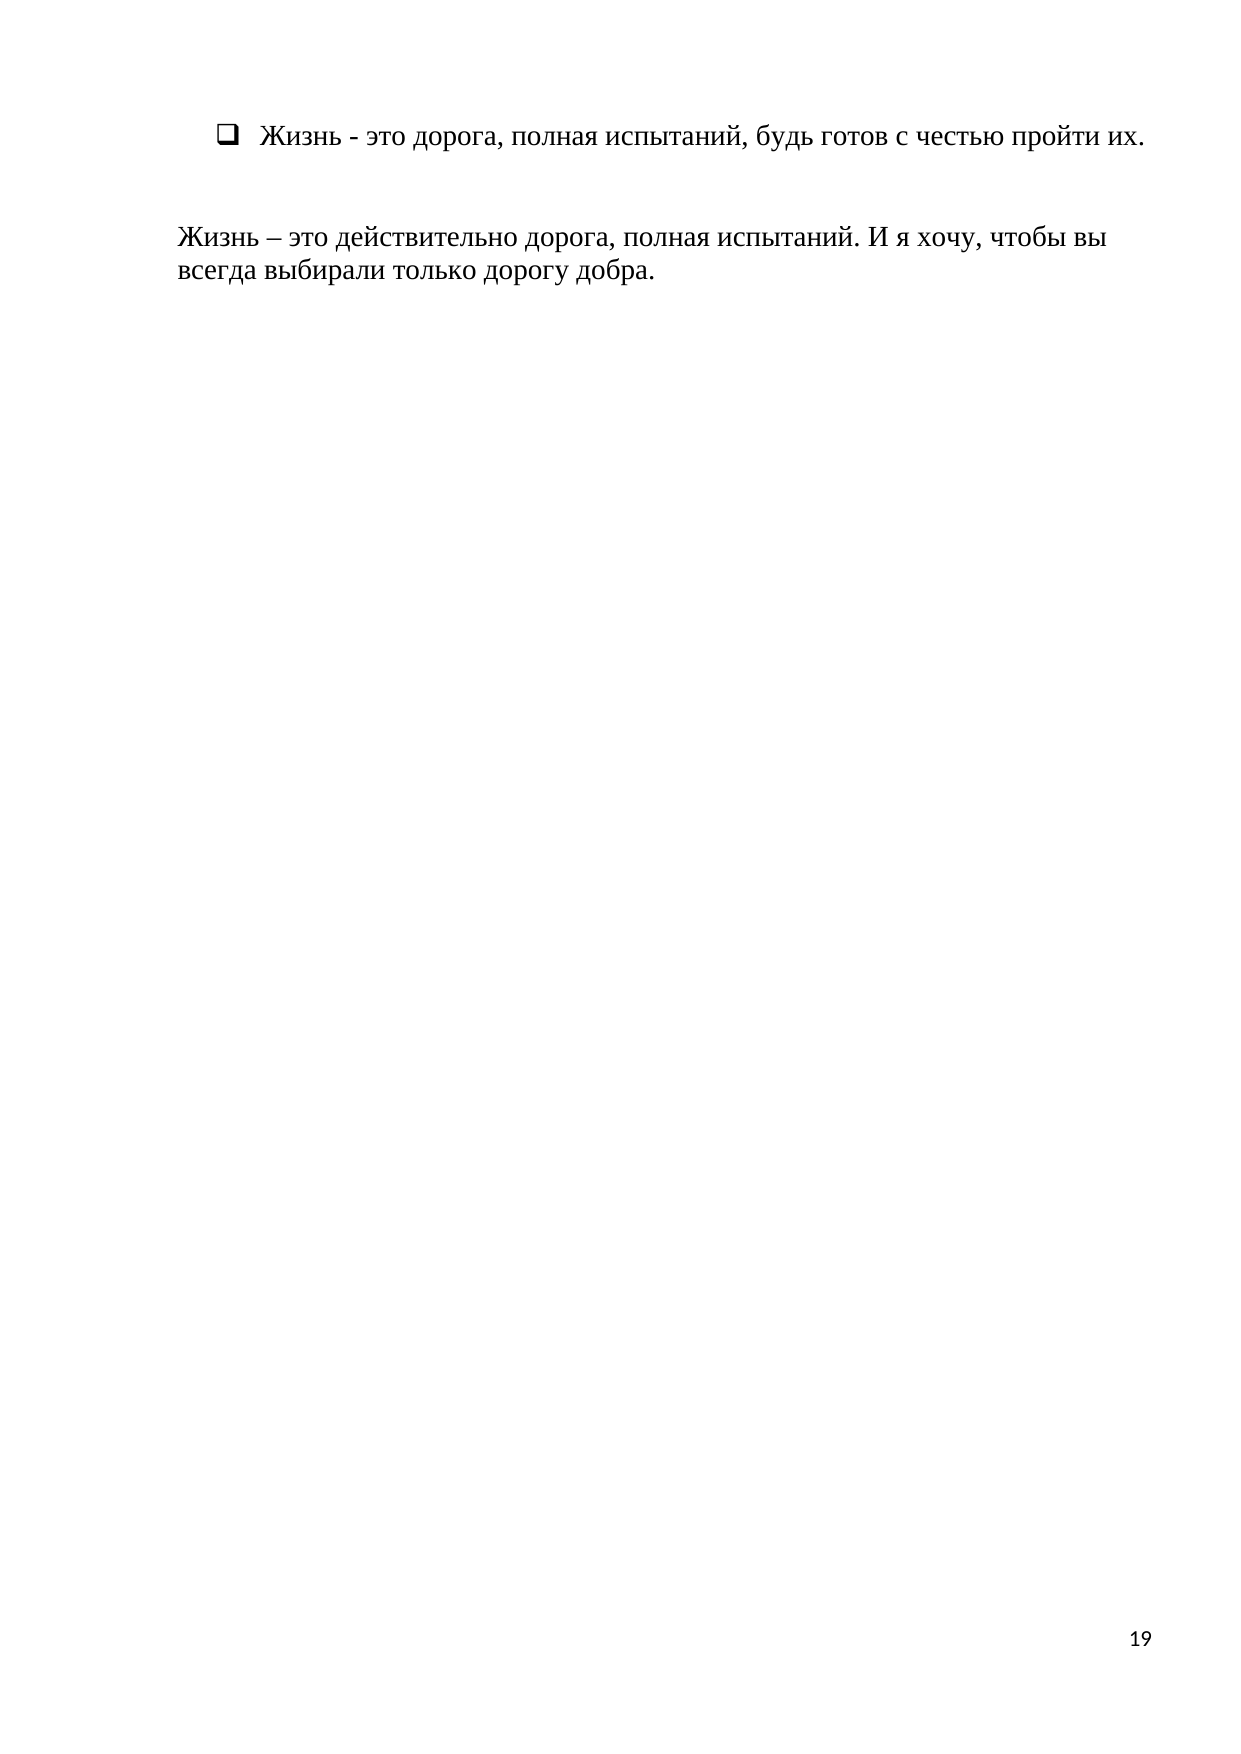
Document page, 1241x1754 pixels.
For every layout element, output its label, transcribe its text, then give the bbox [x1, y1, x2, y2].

list Жизнь - это дорога, полная испытаний, будь готов с честью пройти их. [215, 118, 1152, 152]
text Жизнь – это действительно дорога, полная испытаний. И я хочу, чтобы вы всегда выбирали только дорогу добра. [177, 219, 1152, 286]
